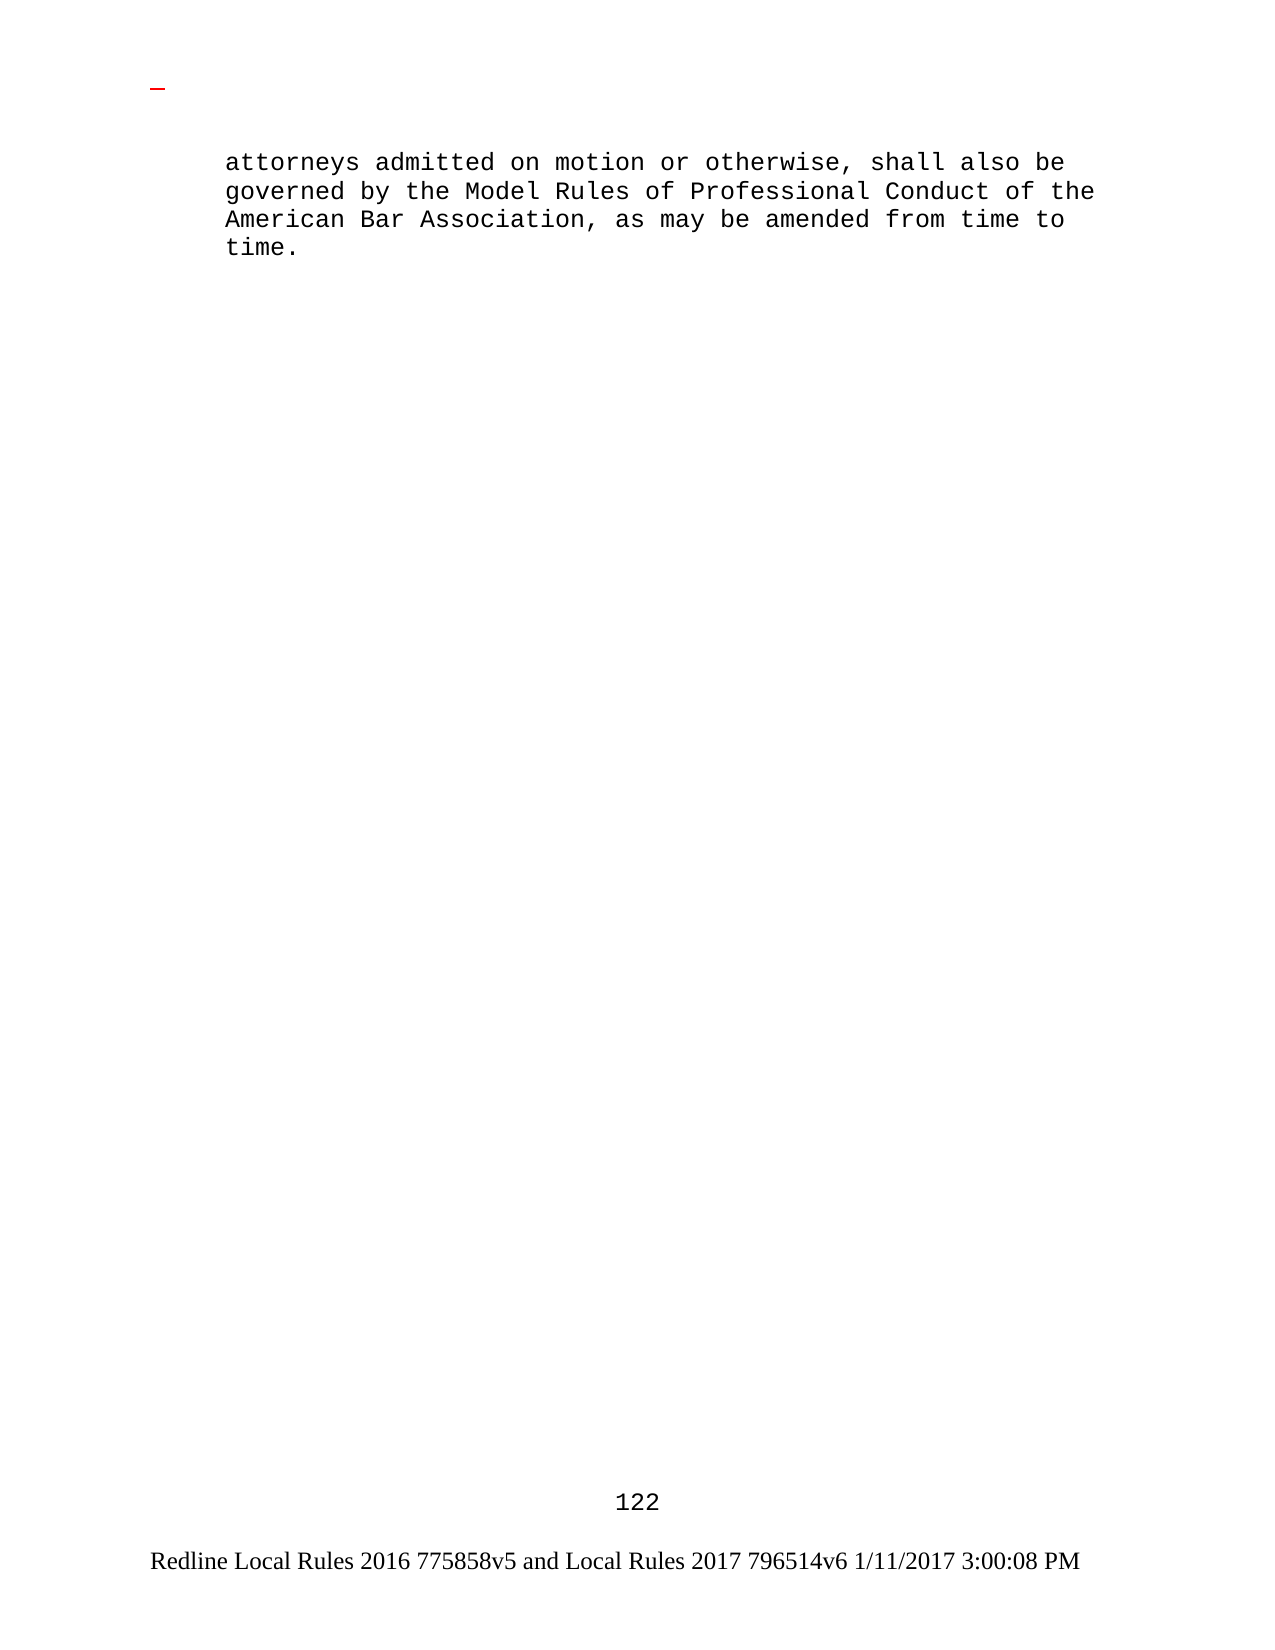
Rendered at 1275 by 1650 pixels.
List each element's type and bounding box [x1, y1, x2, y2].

list [150, 150, 1125, 263]
